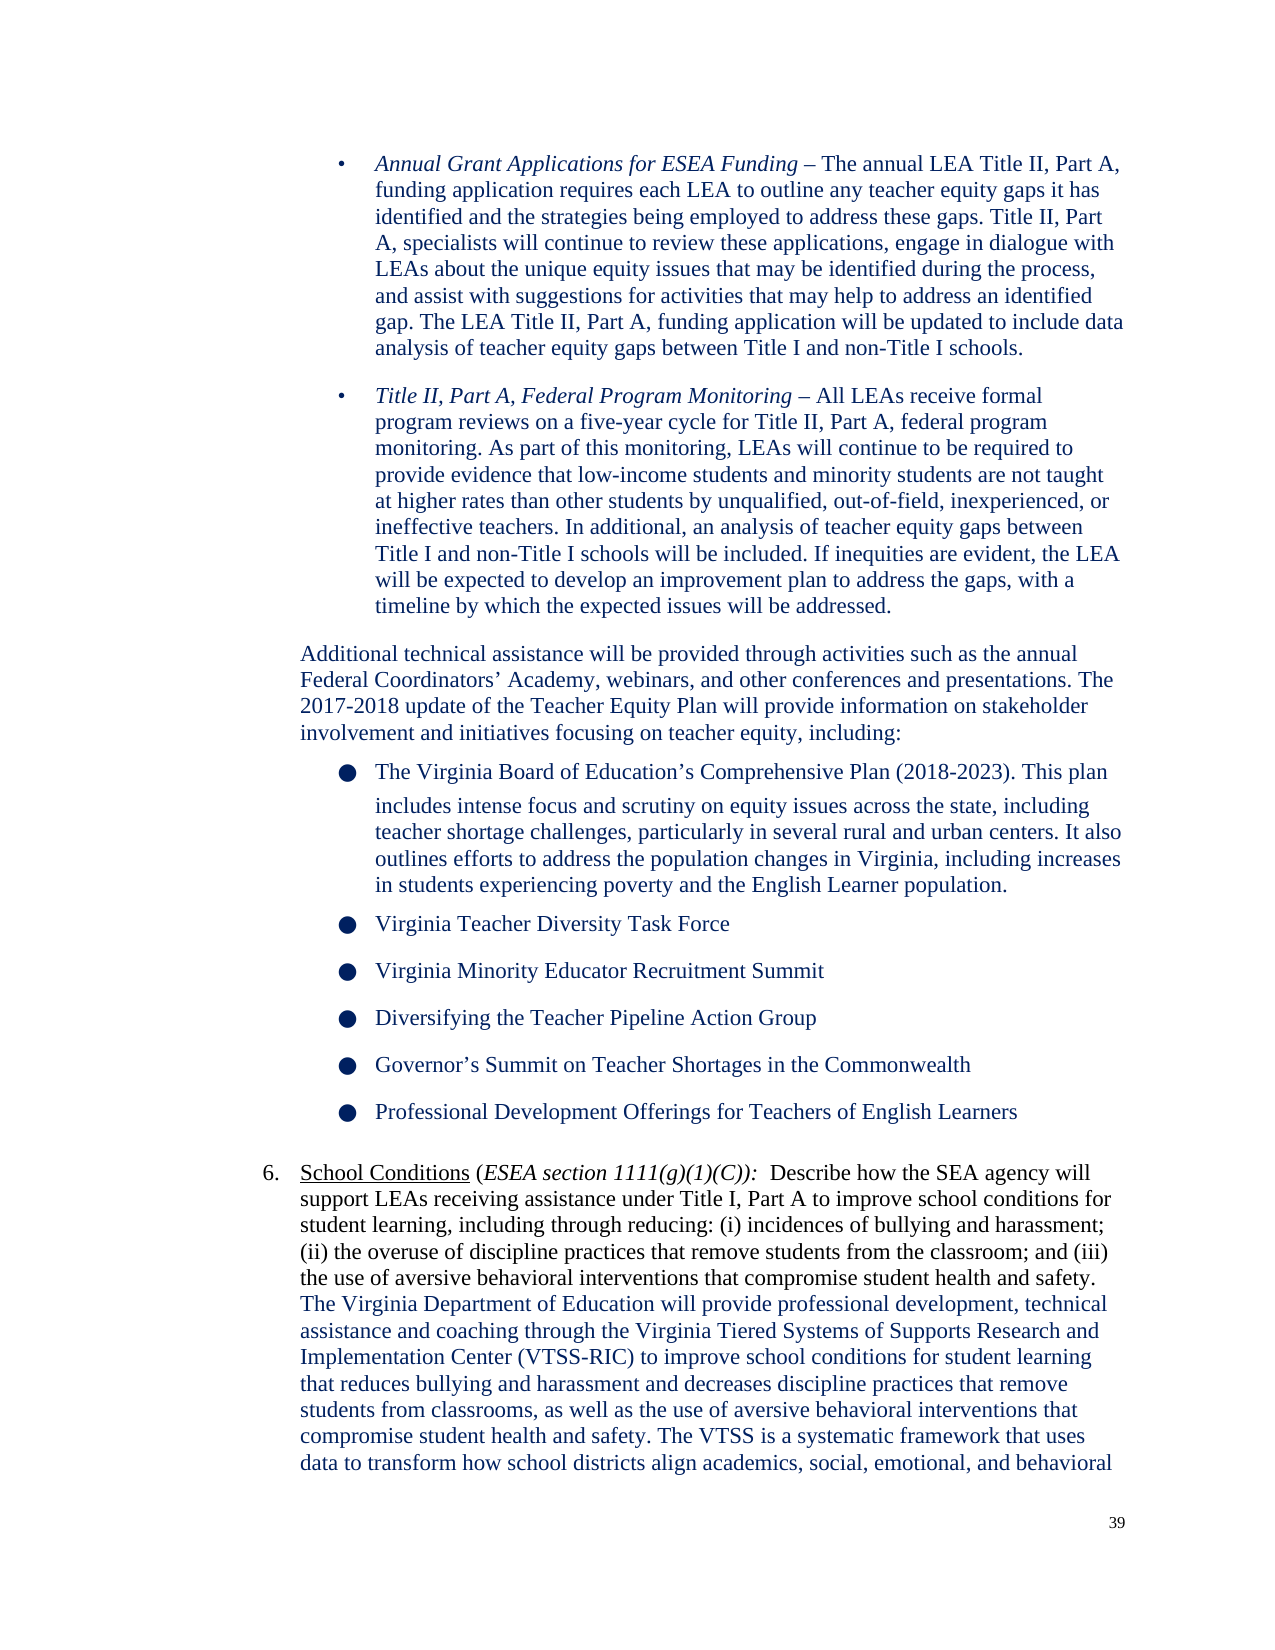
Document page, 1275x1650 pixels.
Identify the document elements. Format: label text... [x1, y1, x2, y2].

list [262, 1159, 1125, 1475]
text • Annual Grant Applications for ESEA Funding – The annual LEA Title II, Part A, funding application requires each LEA to outline any teacher equity gaps it has identified and the strategies being employed to address these gaps. Title II, Part A, specialists will continue to review these applications, engage in dialogue with LEAs about the unique equity issues that may be identified during the process, and assist with suggestions for activities that may help to address an identified gap. The LEA Title II, Part A, funding application will be updated to include data analysis of teacher equity gaps between Title I and non-Title I schools. [337, 150, 1125, 361]
list Governor’s Summit on Teacher Shortages in the Commonwealth [337, 1038, 1125, 1085]
text Additional technical assistance will be provided through activities such as the annual Federal Coordinators’ Academy, webinars, and other conferences and presentations. The 2017-2018 update of the Teacher Equity Plan will provide information on stakeholder involvement and initiatives focusing on teacher equity, including: [300, 640, 1125, 745]
text • Title II, Part A, Federal Program Monitoring – All LEAs receive formal program reviews on a five-year cycle for Title II, Part A, federal program monitoring. As part of this monitoring, LEAs will continue to be required to provide evidence that low-income students and minority students are not taught at higher rates than other students by unqualified, out-of-field, inexperienced, or ineffective teachers. In additional, an analysis of teacher equity gaps between Title I and non-Title I schools will be included. If inequities are evident, the LEA will be expected to develop an improvement plan to address the gaps, with a timeline by which the expected issues will be addressed. [337, 382, 1125, 619]
list The Virginia Board of Education’s Comprehensive Plan (2018-2023). This plan includes intense focus and scrutiny on equity issues across the state, including teacher shortage challenges, particularly in several rural and urban centers. It also outlines efforts to address the population changes in Virginia, including increases in students experiencing poverty and the English Learner population. [337, 745, 1125, 897]
list Virginia Teacher Diversity Task Force [337, 897, 1125, 944]
list Virginia Minority Educator Recruitment Summit [337, 944, 1125, 991]
list Diversifying the Teacher Pipeline Action Group [337, 991, 1125, 1038]
list Professional Development Offerings for Teachers of English Learners [337, 1085, 1125, 1132]
